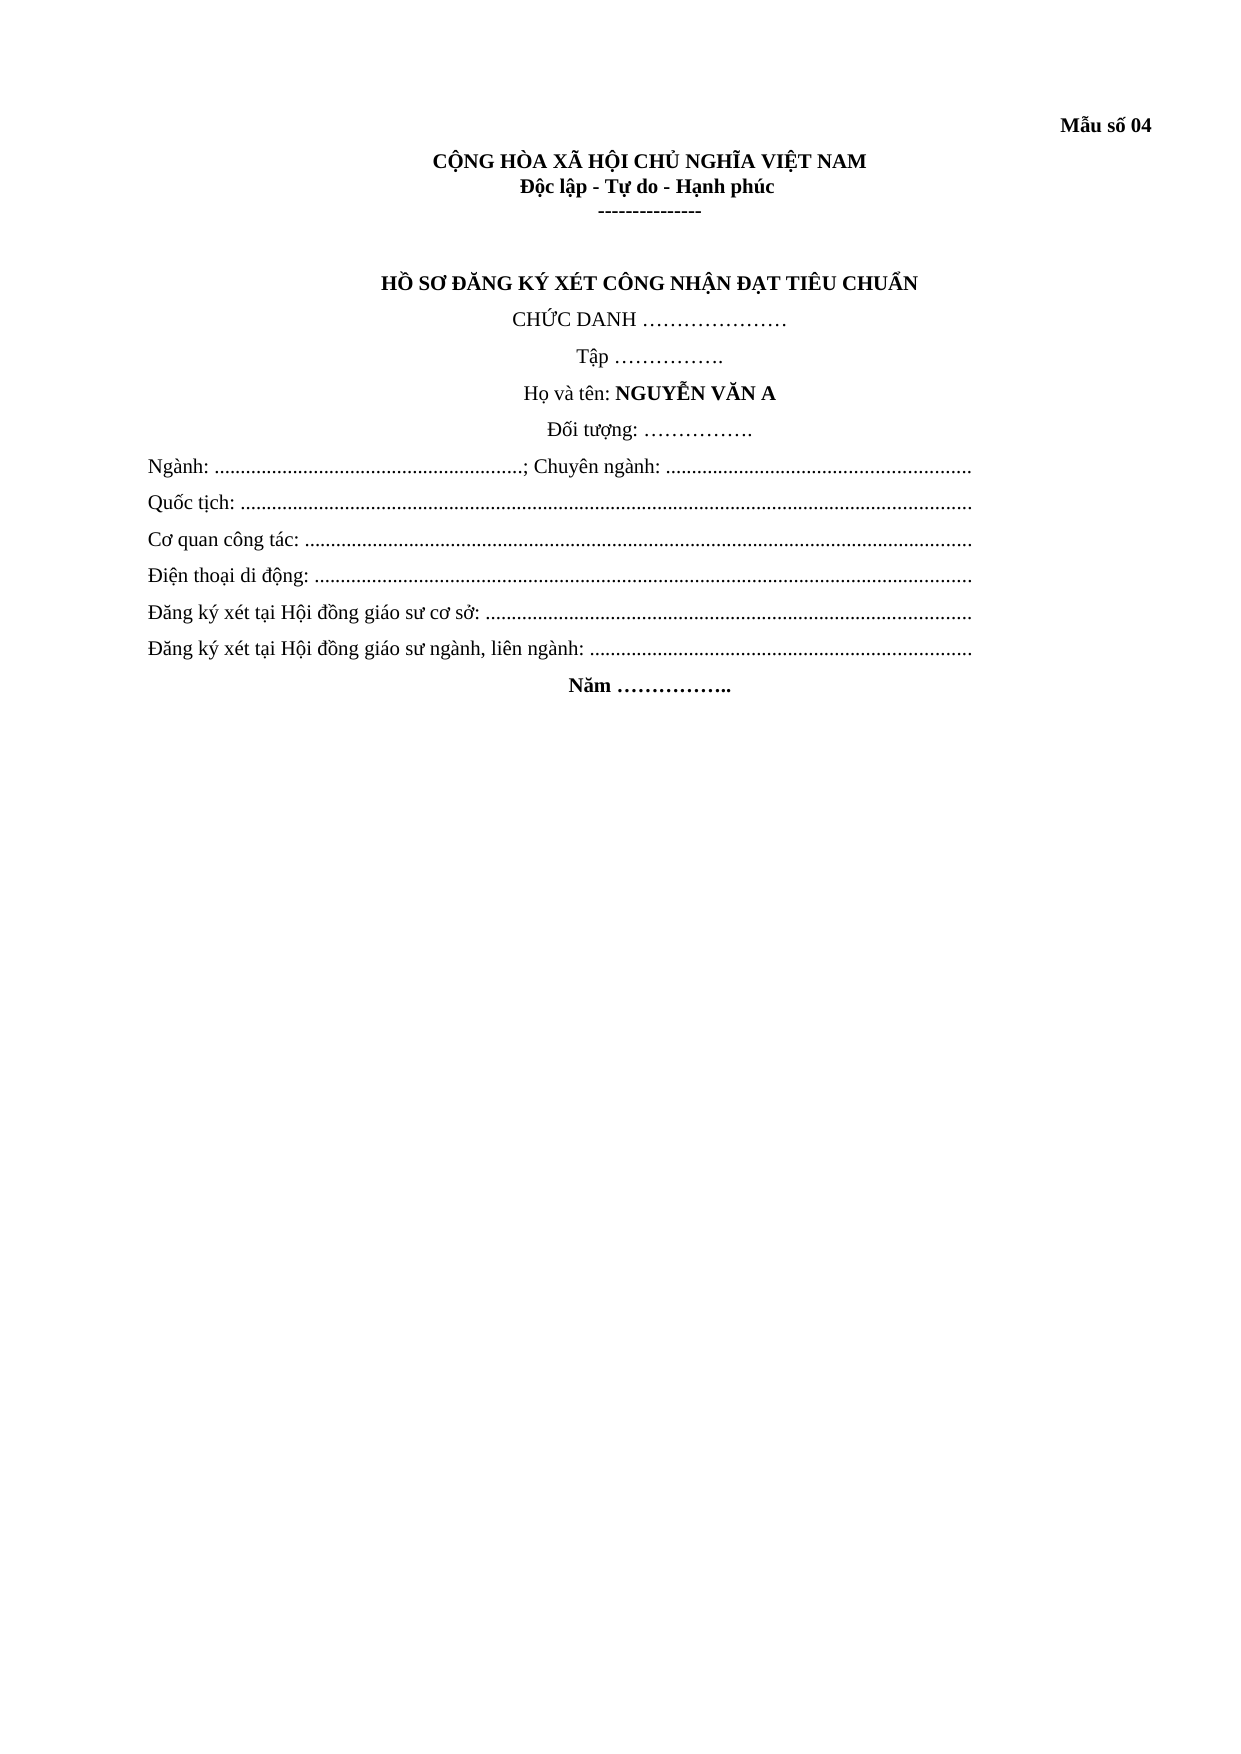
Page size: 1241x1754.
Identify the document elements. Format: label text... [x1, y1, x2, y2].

text Mẫu số 04 [148, 113, 1152, 137]
text HỒ SƠ ĐĂNG KÝ XÉT CÔNG NHẬN ĐẠT TIÊU CHUẨN [148, 271, 1152, 295]
text Họ và tên: NGUYỄN VĂN A [148, 380, 1152, 404]
text Cơ quan công tác: [148, 527, 1152, 551]
text Đối tượng: ……………. [148, 417, 1152, 441]
text Tập ……………. [148, 344, 1152, 368]
text CHỨC DANH ………………… [148, 307, 1152, 331]
text Điện thoại di động: [148, 563, 1152, 587]
text Đăng ký xét tại Hội đồng giáo sư ngành, liên ngành: [148, 636, 1152, 660]
text CỘNG HÒA XÃ HỘI CHỦ NGHĨA VIỆT NAM Độc lập - Tự do - Hạnh phúc --------------- [148, 149, 1152, 222]
text Quốc tịch: [148, 490, 1152, 514]
text Ngành: ; Chuyên ngành: [148, 453, 1152, 478]
text Năm …………….. [148, 673, 1152, 697]
text Đăng ký xét tại Hội đồng giáo sư cơ sở: [148, 600, 1152, 624]
